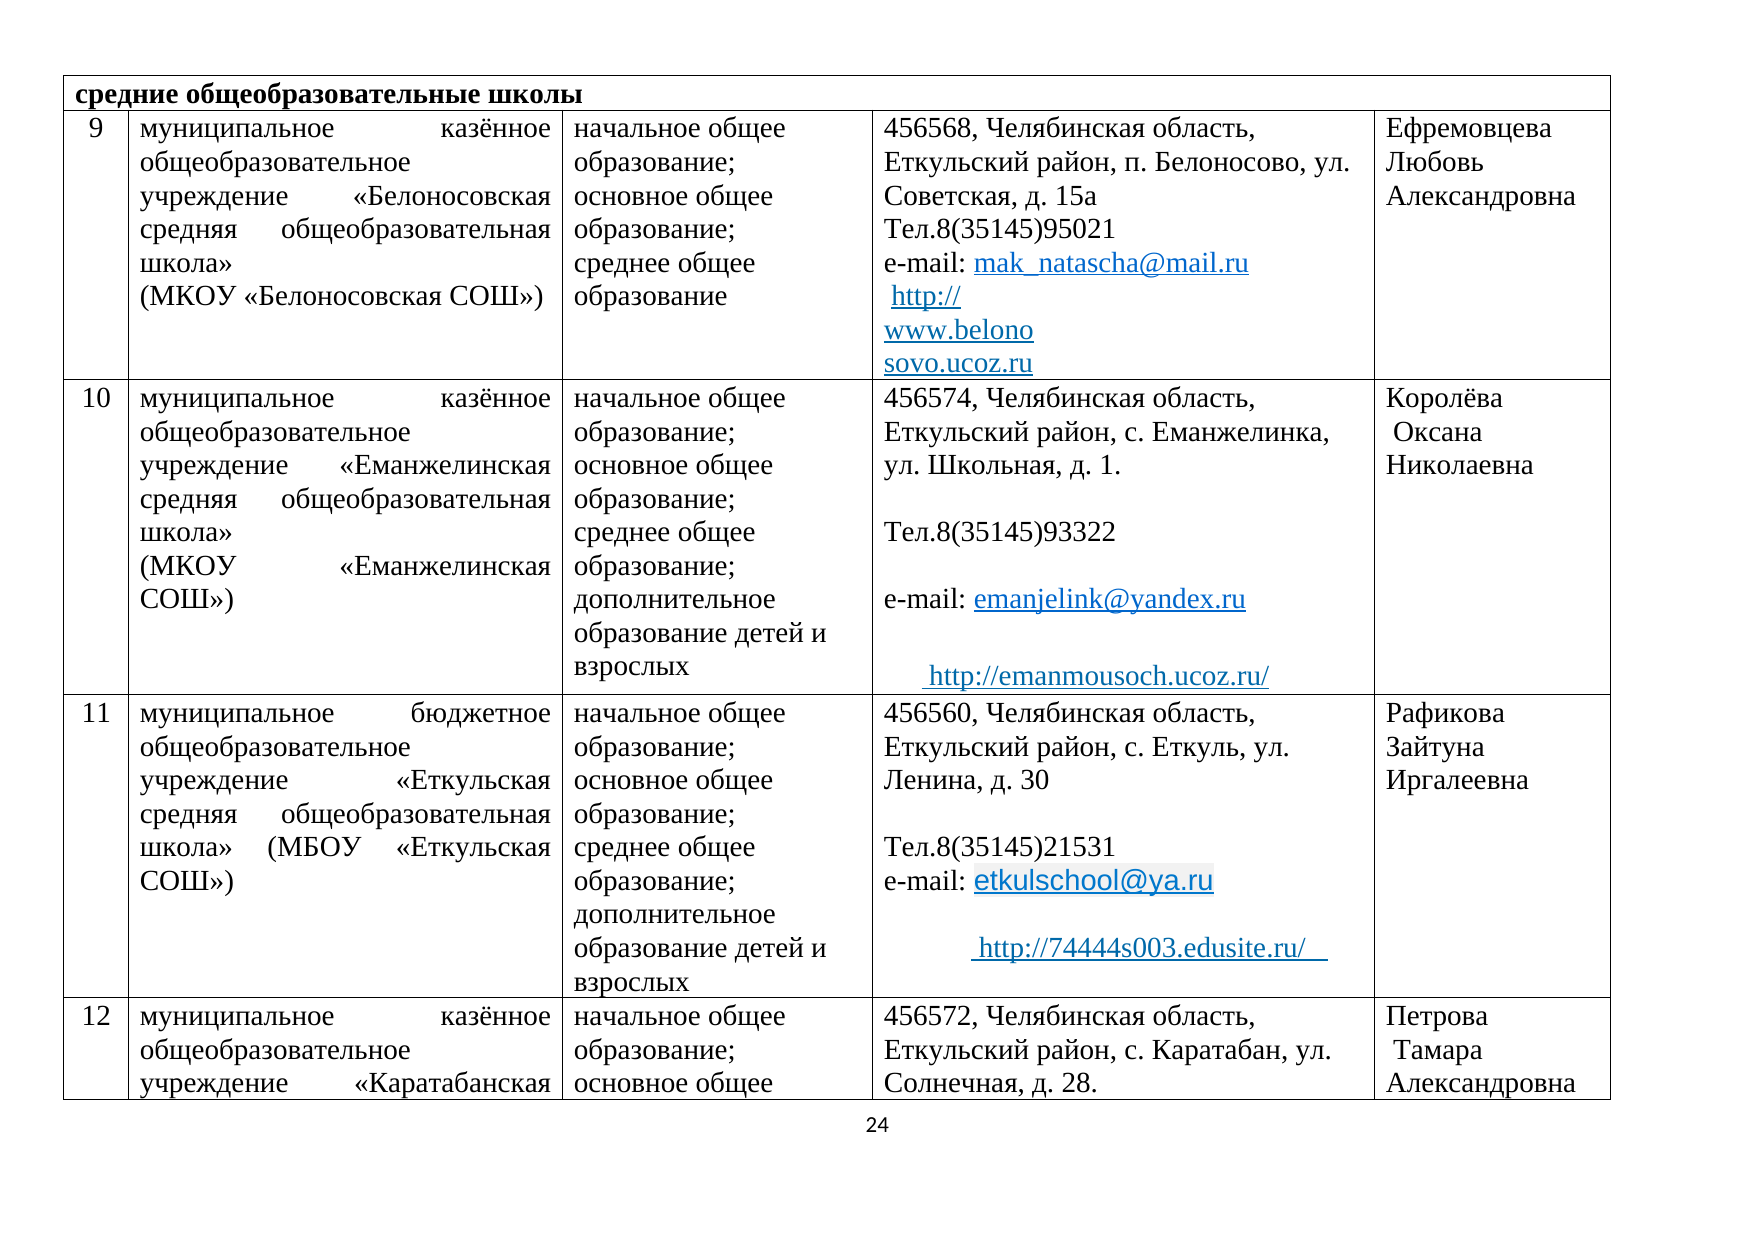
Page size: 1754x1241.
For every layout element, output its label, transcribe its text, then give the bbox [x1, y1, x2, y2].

table_cell 12 [64, 998, 128, 1099]
table_cell начальное общее образование; основное общее образование; среднее общее образование; дополнительное образование детей и взрослых [563, 380, 872, 694]
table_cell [873, 998, 1374, 1099]
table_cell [129, 998, 562, 1099]
table_cell муниципальное бюджетное общеобразовательное учреждение «Еткульская средняя общеобразовательная школа» (МБОУ «Еткульская СОШ») [129, 695, 562, 997]
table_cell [1375, 998, 1610, 1099]
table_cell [563, 998, 872, 1099]
table_cell начальное общее образование; основное общее образование; среднее общее образование [563, 111, 872, 379]
table_cell средние общеобразовательные школы [64, 76, 1610, 109]
table_cell 9 [64, 111, 128, 379]
table_cell муниципальное казённое общеобразовательное учреждение «Еманжелинская средняя общеобразовательная школа» (МКОУ «Еманжелинская СОШ») [129, 380, 562, 694]
table_cell 10 [64, 380, 128, 694]
table_cell 456568, Челябинская область, Еткульский район, п. Белоносово, ул. Советская, д. 15а Тел.8(35145)95021 e-mail: mak_natascha@mail.ru [873, 111, 1374, 379]
table_cell 11 [64, 695, 128, 997]
table_cell Рафикова Зайтуна Иргалеевна [1375, 695, 1610, 997]
table_cell начальное общее образование; основное общее образование; среднее общее образование; дополнительное образование детей и взрослых [563, 695, 872, 997]
table_cell Королёва Оксана Николаевна [1375, 380, 1610, 694]
table_cell 456574, Челябинская область, Еткульский район, с. Еманжелинка, ул. Школьная, д. 1. Тел.8(35145)93322 e-mail: emanjelink@yandex.ru http://emanmousoch.ucoz.ru/ [873, 380, 1374, 694]
table_cell Ефремовцева Любовь Александровна [1375, 111, 1610, 379]
table_cell 456560, Челябинская область, Еткульский район, с. Еткуль, ул. Ленина, д. 30 Тел.8(35145)21531 e-mail: etkulschool@ya.ru http://74444s003.edusite.ru/ [873, 695, 1374, 997]
table_cell муниципальное казённое общеобразовательное учреждение «Белоносовская средняя общеобразовательная школа» (МКОУ «Белоносовская СОШ») [129, 111, 562, 379]
